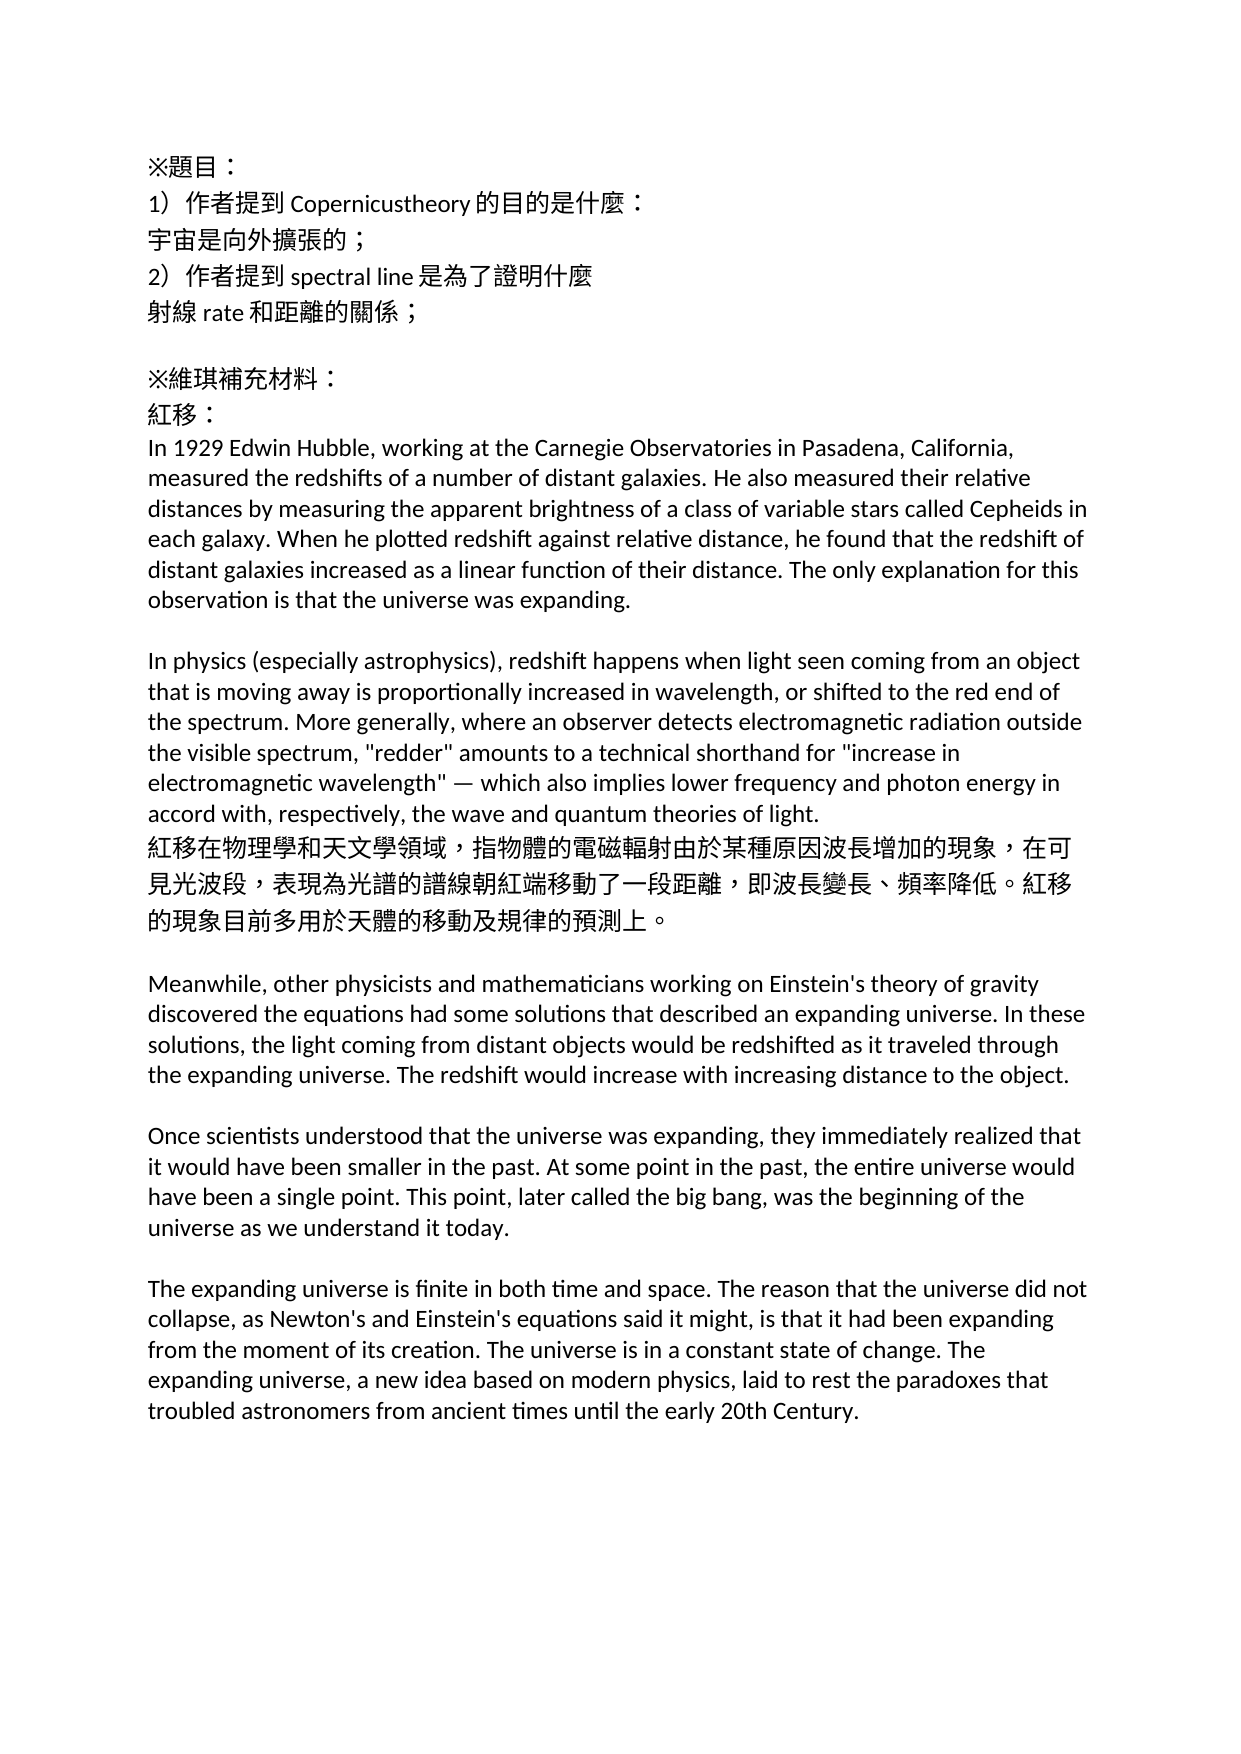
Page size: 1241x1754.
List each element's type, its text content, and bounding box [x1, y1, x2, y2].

text Once scientists understood that the universe was expanding, they immediately realized that it would have been smaller in the past. At some point in the past, the entire universe would have been a single point. This point, later called the big bang, was the beginning of the universe as we understand it today. [148, 1121, 1093, 1243]
text 紅移： [148, 396, 1093, 432]
text Meanwhile, other physicists and mathematicians working on Einstein's theory of gravity discovered the equations had some solutions that described an expanding universe. In these solutions, the light coming from distant objects would be redshifted as it traveled through the expanding universe. The redshift would increase with increasing distance to the object. [148, 968, 1093, 1090]
text 2）作者提到spectral line是為了證明什麼 [148, 256, 1093, 293]
text In 1929 Edwin Hubble, working at the Carnegie Observatories in Pasadena, California, measured the redshifts of a number of distant galaxies. He also measured their relative distances by measuring the apparent brightness of a class of variable stars called Cepheids in each galaxy. When he plotted redshift against relative distance, he found that the redshift of distant galaxies increased as a linear function of their distance. The only explanation for this observation is that the universe was expanding. [148, 432, 1093, 615]
text In physics (especially astrophysics), redshift happens when light seen coming from an object that is moving away is proportionally increased in wavelength, or shifted to the red end of the spectrum. More generally, where an observer detects electromagnetic radiation outside the visible spectrum, "redder" amounts to a technical shorthand for "increase in electromagnetic wavelength" — which also implies lower frequency and photon energy in accord with, respectively, the wave and quantum theories of light. [148, 646, 1093, 829]
text 紅移在物理學和天文學領域，指物體的電磁輻射由於某種原因波長增加的現象，在可見光波段，表現為光譜的譜線朝紅端移動了一段距離，即波長變長、頻率降低。紅移的現象目前多用於天體的移動及規律的預測上。 [148, 829, 1093, 937]
text ※題目： [148, 148, 1093, 184]
text ※維琪補充材料： [148, 359, 1093, 396]
text 1）作者提到Copernicustheory的目的是什麼： [148, 184, 1093, 220]
text The expanding universe is finite in both time and space. The reason that the universe did not collapse, as Newton's and Einstein's equations said it might, is that it had been expanding from the moment of its creation. The universe is in a constant state of change. The expanding universe, a new idea based on modern physics, laid to rest the paradoxes that troubled astronomers from ancient times until the early 20th Century. [148, 1273, 1093, 1426]
text 射線rate和距離的關係； [148, 293, 1093, 329]
text 宇宙是向外擴張的； [148, 220, 1093, 256]
